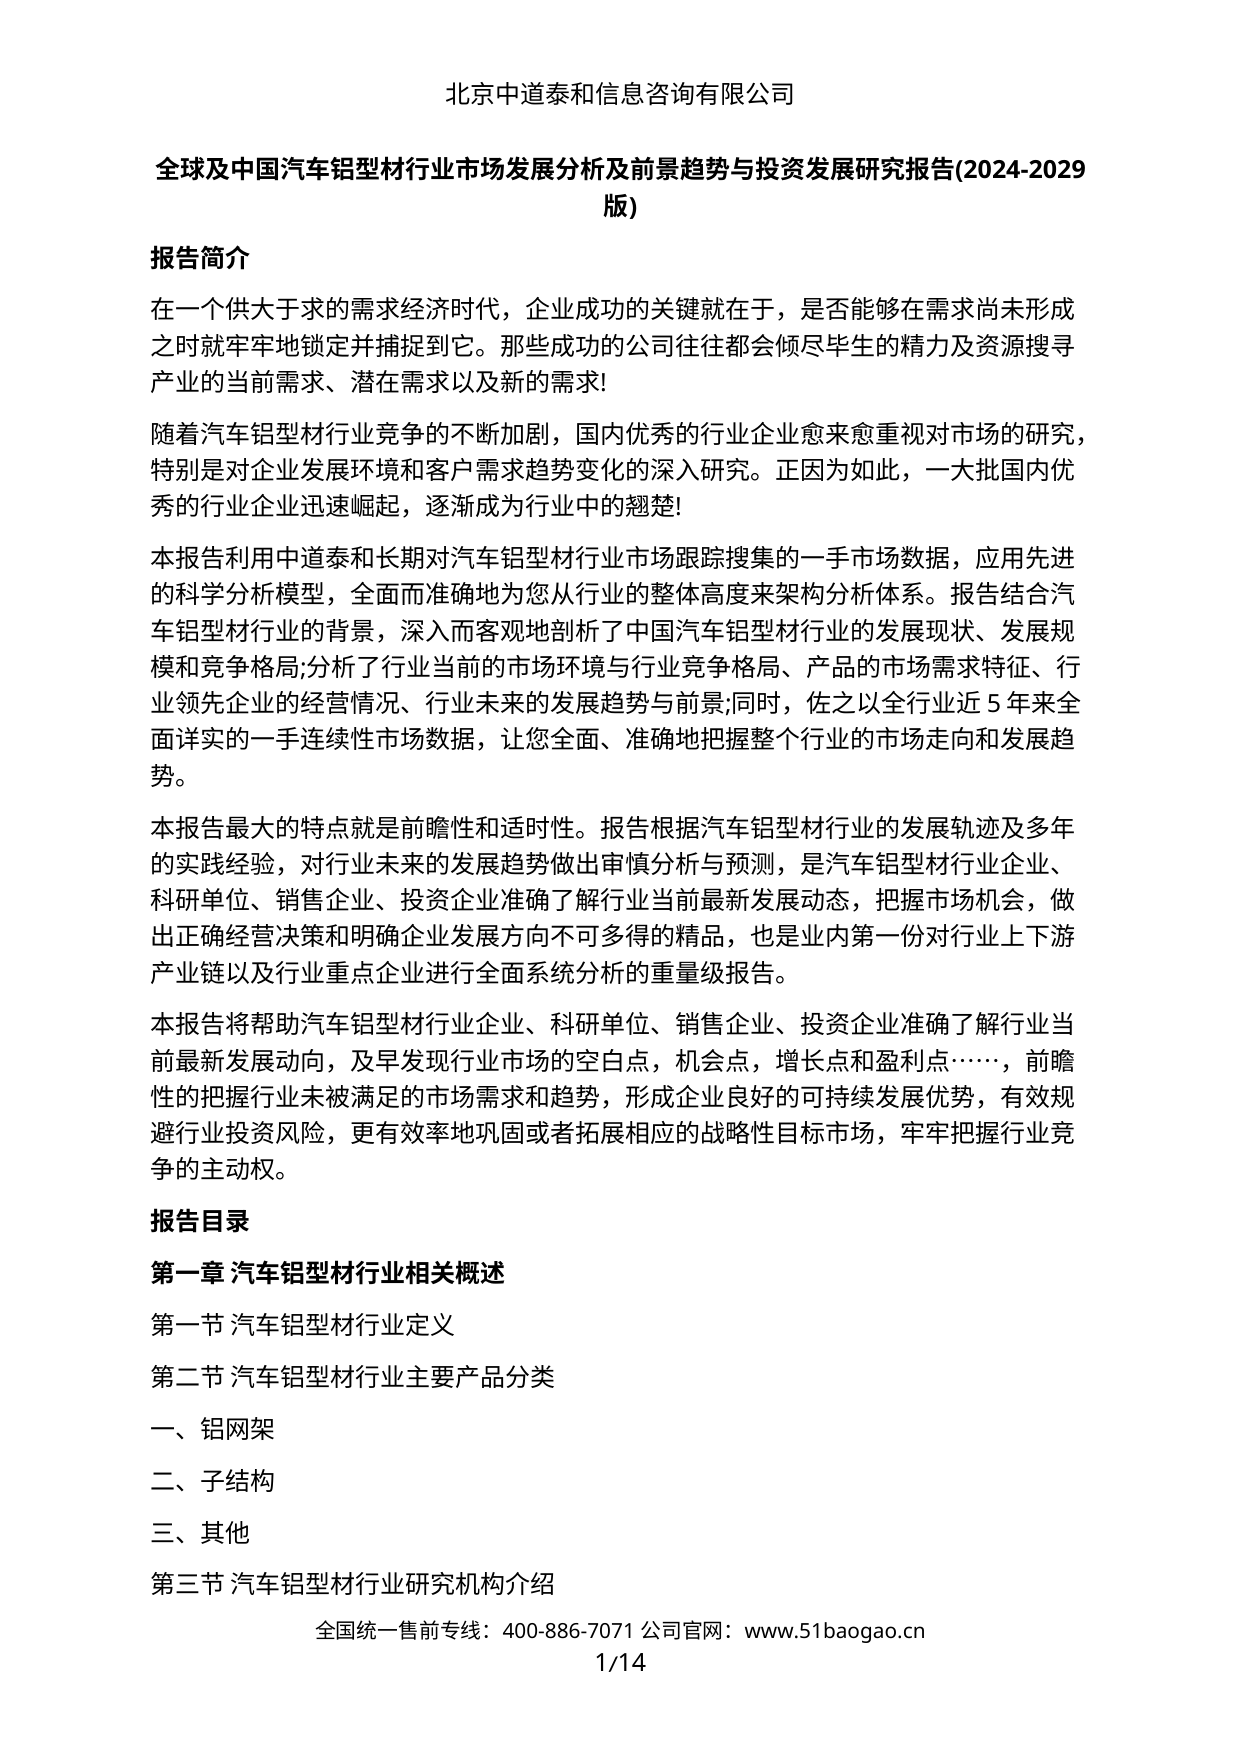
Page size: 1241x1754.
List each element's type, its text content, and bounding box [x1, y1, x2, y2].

text 第三节 汽车铝型材行业研究机构介绍 [150, 1565, 1090, 1601]
text 本报告利用中道泰和长期对汽车铝型材行业市场跟踪搜集的一手市场数据，应用先进的科学分析模型，全面而准确地为您从行业的整体高度来架构分析体系。报告结合汽车铝型材行业的背景，深入而客观地剖析了中国汽车铝型材行业的发展现状、发展规模和竞争格局;分析了行业当前的市场环境与行业竞争格局、产品的市场需求特征、行业领先企业的经营情况、行业未来的发展趋势与前景;同时，佐之以全行业近5年来全面详实的一手连续性市场数据，让您全面、准确地把握整个行业的市场走向和发展趋势。 [150, 539, 1090, 792]
text 第二节 汽车铝型材行业主要产品分类 [150, 1357, 1090, 1394]
text 在一个供大于求的需求经济时代，企业成功的关键就在于，是否能够在需求尚未形成之时就牢牢地锁定并捕捉到它。那些成功的公司往往都会倾尽毕生的精力及资源搜寻产业的当前需求、潜在需求以及新的需求! [150, 290, 1090, 399]
text 随着汽车铝型材行业竞争的不断加剧，国内优秀的行业企业愈来愈重视对市场的研究，特别是对企业发展环境和客户需求趋势变化的深入研究。正因为如此，一大批国内优秀的行业企业迅速崛起，逐渐成为行业中的翘楚! [150, 414, 1090, 523]
text 二、子结构 [150, 1461, 1090, 1497]
text 一、铝网架 [150, 1409, 1090, 1446]
text 三、其他 [150, 1513, 1090, 1549]
text 本报告最大的特点就是前瞻性和适时性。报告根据汽车铝型材行业的发展轨迹及多年的实践经验，对行业未来的发展趋势做出审慎分析与预测，是汽车铝型材行业企业、科研单位、销售企业、投资企业准确了解行业当前最新发展动态，把握市场机会，做出正确经营决策和明确企业发展方向不可多得的精品，也是业内第一份对行业上下游产业链以及行业重点企业进行全面系统分析的重量级报告。 [150, 808, 1090, 989]
text 全球及中国汽车铝型材行业市场发展分析及前景趋势与投资发展研究报告(2024-2029版) [150, 150, 1090, 222]
text 第一章 汽车铝型材行业相关概述 [150, 1254, 1090, 1290]
text 报告简介 [150, 238, 1090, 274]
text 第一节 汽车铝型材行业定义 [150, 1306, 1090, 1342]
text 报告目录 [150, 1202, 1090, 1238]
text 本报告将帮助汽车铝型材行业企业、科研单位、销售企业、投资企业准确了解行业当前最新发展动向，及早发现行业市场的空白点，机会点，增长点和盈利点……，前瞻性的把握行业未被满足的市场需求和趋势，形成企业良好的可持续发展优势，有效规避行业投资风险，更有效率地巩固或者拓展相应的战略性目标市场，牢牢把握行业竞争的主动权。 [150, 1005, 1090, 1186]
